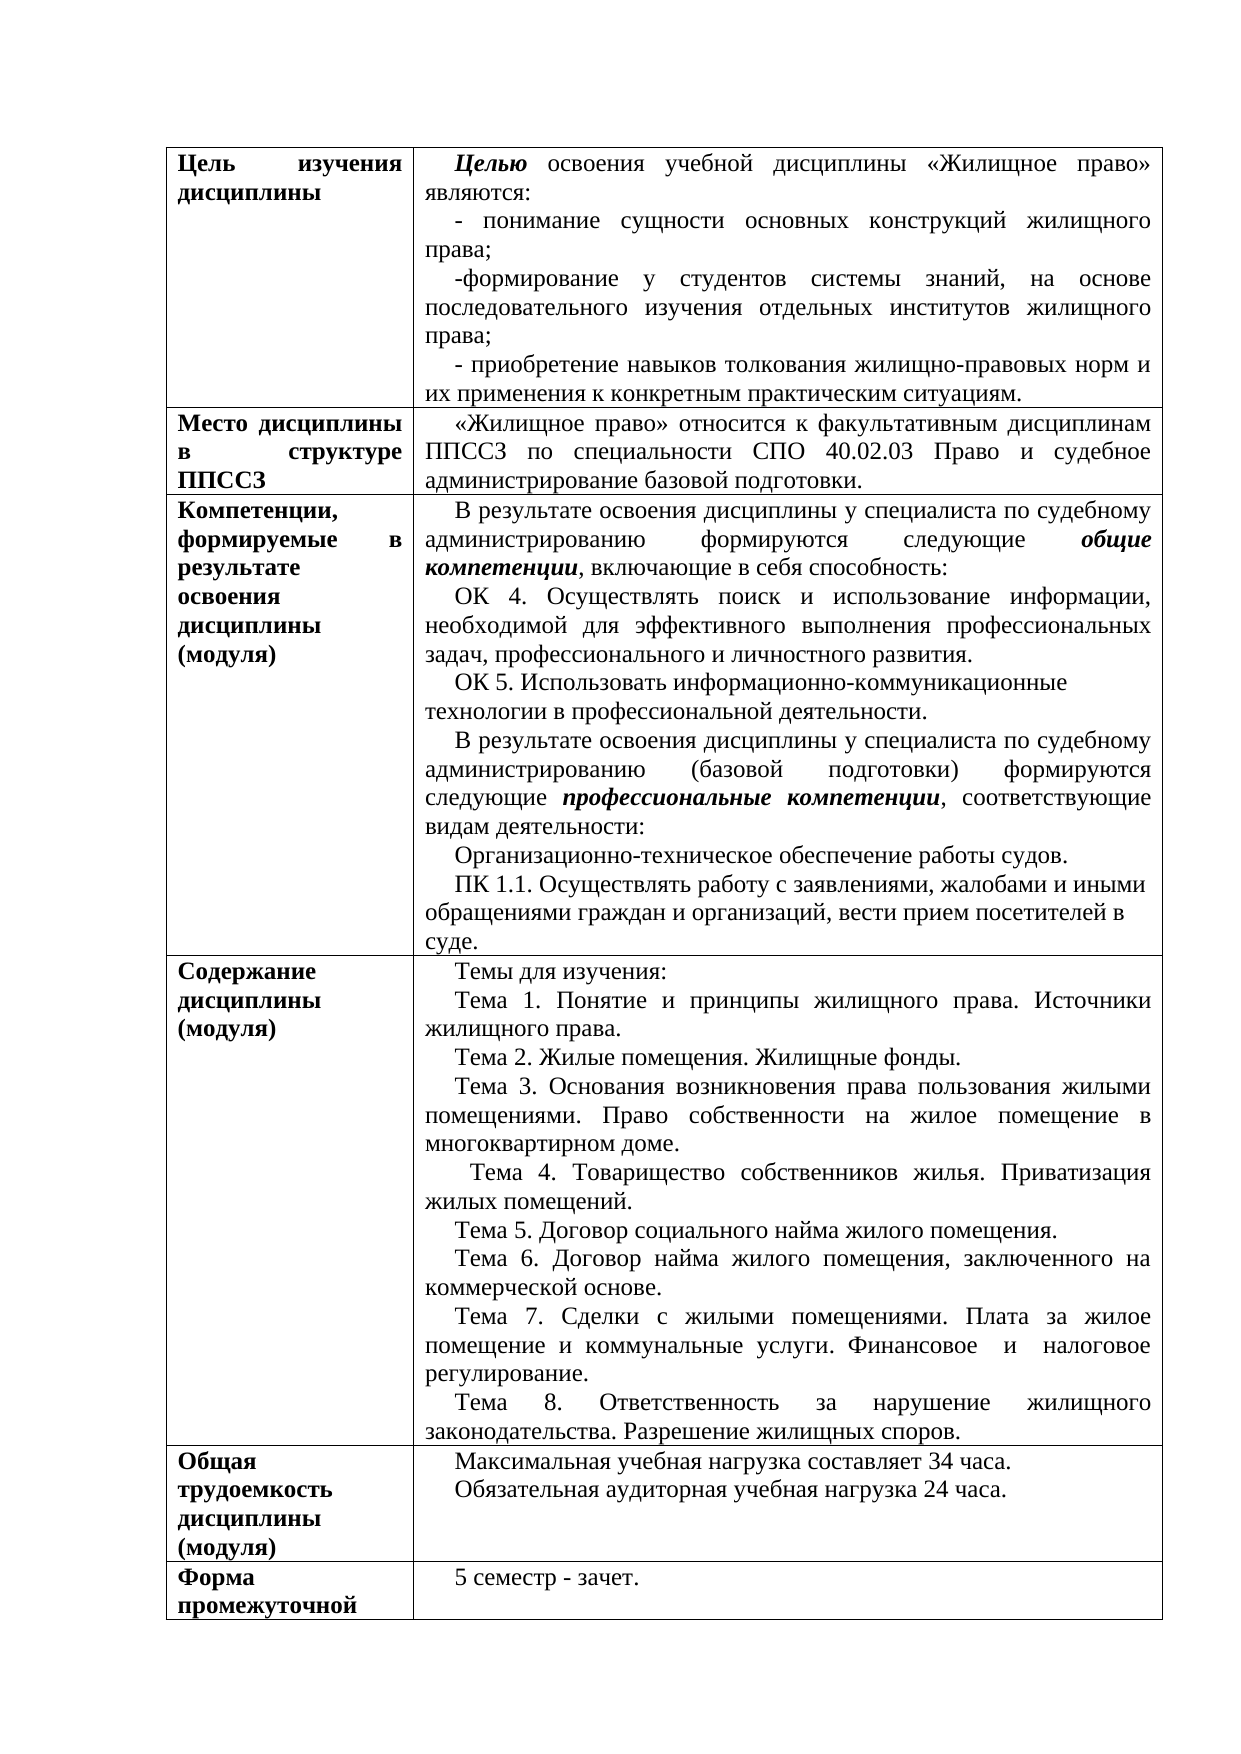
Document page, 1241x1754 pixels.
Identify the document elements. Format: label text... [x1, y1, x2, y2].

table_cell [167, 1562, 413, 1619]
table_cell Компетенции, формируемые в результате освоения дисциплины (модуля) [167, 495, 413, 955]
table_cell 5 семестр - зачет. [414, 1562, 1162, 1619]
table_cell Общая трудоемкость дисциплины (модуля) [167, 1446, 413, 1561]
table_cell Темы для изучения: Тема 1. Понятие и принципы жилищного права. Источники жилищного права. Тема 2. Жилые помещения. Жилищные фонды. Тема 3. Основания возникновения права пользования жилыми помещениями. Право собственности на жилое помещение в многоквартирном доме. Тема 4. Товарищество собственников жилья. Приватизация жилых помещений. Тема 5. Договор социального найма жилого помещения. Тема 6. Договор найма жилого помещения, заключенного на коммерческой основе. Тема 7. Сделки с жилыми помещениями. Плата за жилое помещение и коммунальные услуги. Финансовое и налоговое регулирование. Тема 8. Ответственность за нарушение жилищного законодательства. Разрешение жилищных споров. [414, 956, 1162, 1445]
table_cell Место дисциплины в структуре ППССЗ [167, 408, 413, 494]
table_cell В результате освоения дисциплины у специалиста по судебному администрированию формируются следующие общие компетенции, включающие в себя способность: ОК 4. Осуществлять поиск и использование информации, необходимой для эффективного выполнения профессиональных задач, профессионального и личностного развития. ОК 5. Использовать информационно-коммуникационные технологии в профессиональной деятельности. В результате освоения дисциплины у специалиста по судебному администрированию (базовой подготовки) формируются следующие профессиональные компетенции, соответствующие видам деятельности: Организационно-техническое обеспечение работы судов. ПК 1.1. Осуществлять работу с заявлениями, жалобами и иными обращениями граждан и организаций, вести прием посетителей в суде. [414, 495, 1162, 955]
table_cell «Жилищное право» относится к факультативным дисциплинам ППССЗ по специальности СПО 40.02.03 Право и судебное администрирование базовой подготовки. [414, 408, 1162, 494]
table_cell Максимальная учебная нагрузка составляет 34 часа. Обязательная аудиторная учебная нагрузка 24 часа. [414, 1446, 1162, 1561]
table_cell Содержание дисциплины (модуля) [167, 956, 413, 1445]
table_header Целью освоения учебной дисциплины «Жилищное право» являются: - понимание сущности основных конструкций жилищного права; -формирование у студентов системы знаний, на основе последовательного изучения отдельных институтов жилищного права; - приобретение навыков толкования жилищно-правовых норм и их применения к конкретным практическим ситуациям. [414, 148, 1162, 407]
table_header Цель изучения дисциплины [167, 148, 413, 407]
